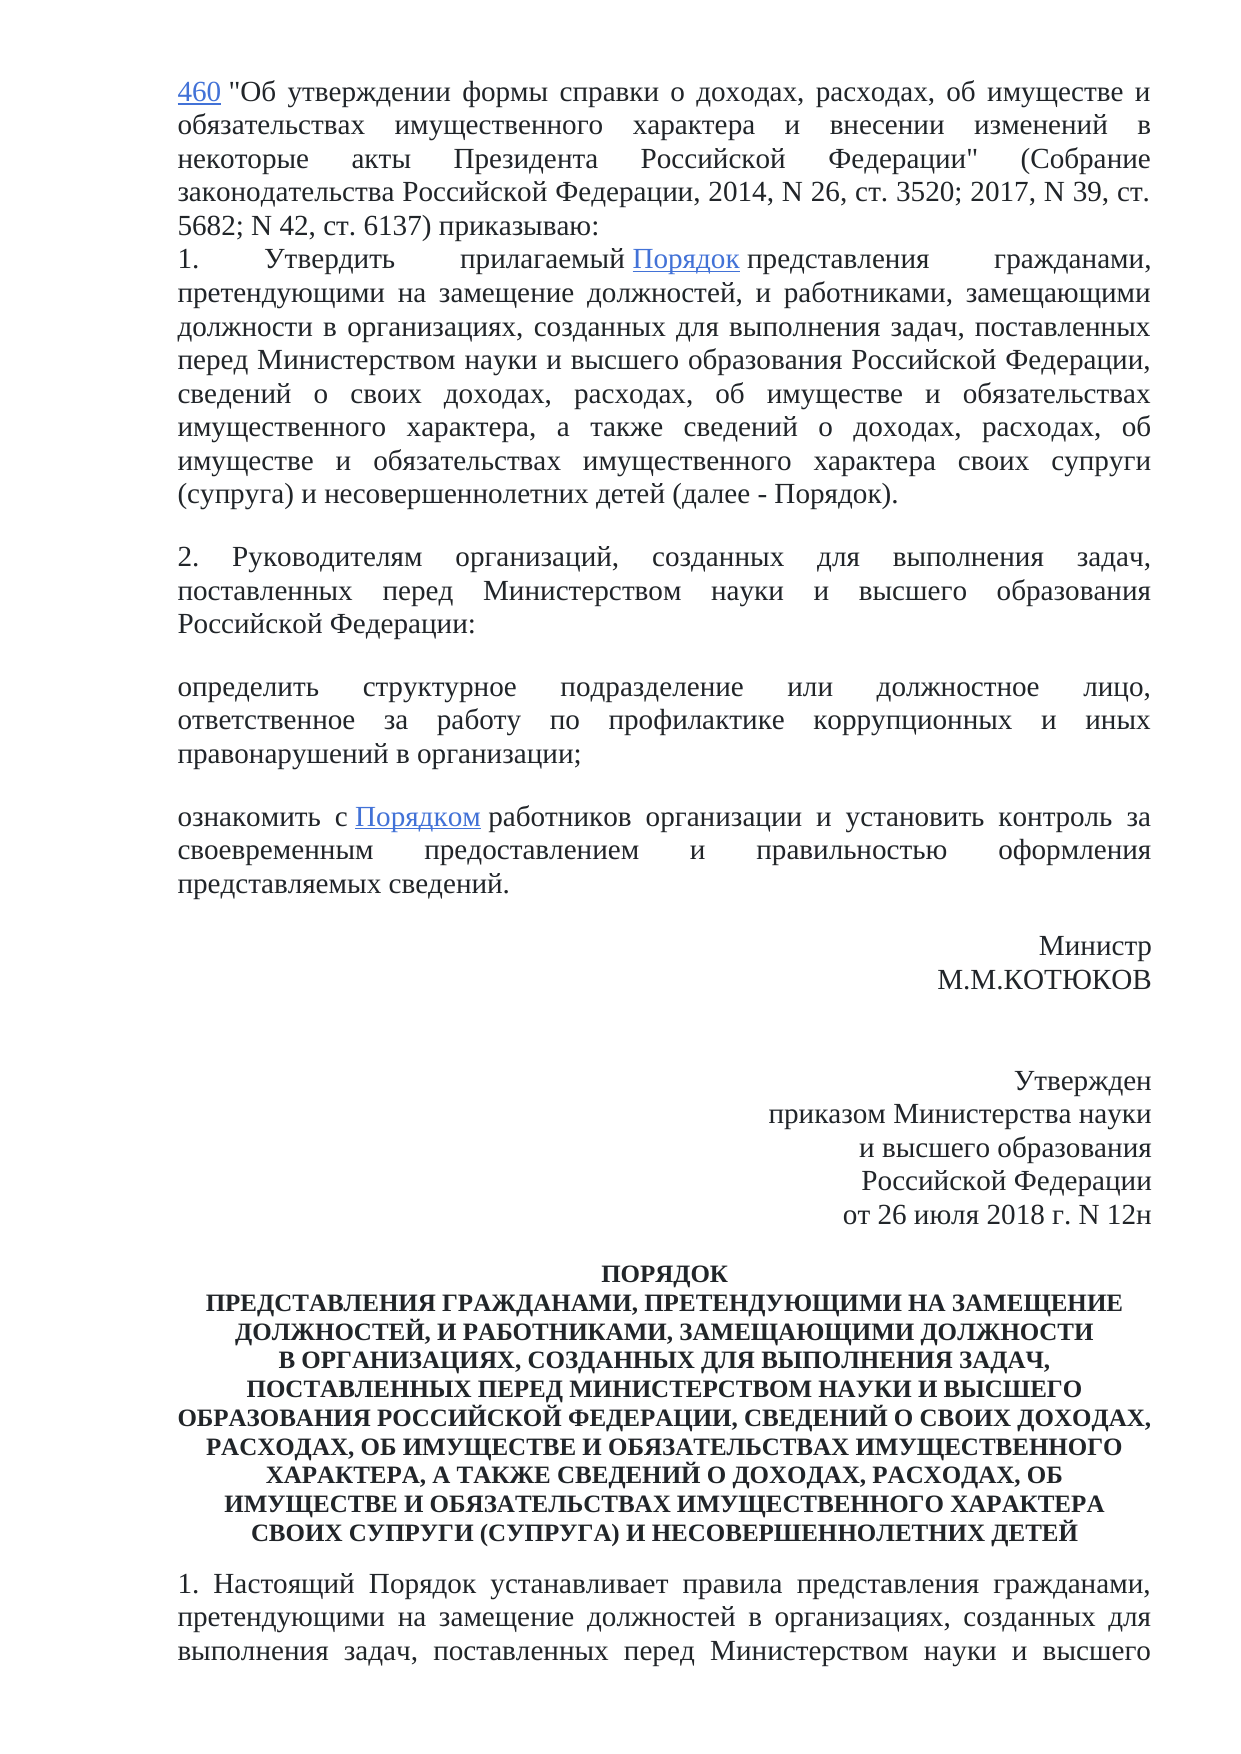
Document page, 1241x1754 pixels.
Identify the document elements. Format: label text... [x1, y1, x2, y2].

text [177, 74, 1152, 242]
text Министр [177, 928, 1152, 962]
text ПОСТАВЛЕННЫХ ПЕРЕД МИНИСТЕРСТВОМ НАУКИ И ВЫСШЕГО ОБРАЗОВАНИЯ РОССИЙСКОЙ ФЕДЕРАЦИИ, СВЕДЕНИЙ О СВОИХ ДОХОДАХ, [177, 1374, 1152, 1432]
text от 26 июля 2018 г. N 12н [177, 1197, 1152, 1230]
text РАСХОДАХ, ОБ ИМУЩЕСТВЕ И ОБЯЗАТЕЛЬСТВАХ ИМУЩЕСТВЕННОГО ХАРАКТЕРА, А ТАКЖЕ СВЕДЕНИЙ О ДОХОДАХ, РАСХОДАХ, ОБ ИМУЩЕСТВЕ И ОБЯЗАТЕЛЬСТВАХ ИМУЩЕСТВЕННОГО ХАРАКТЕРА [177, 1432, 1152, 1518]
text Утвержден [177, 1063, 1152, 1096]
text М.М.КОТЮКОВ [177, 962, 1152, 996]
text ознакомить с Порядком работников организации и установить контроль за своевременным предоставлением и правильностью оформления представляемых сведений. [177, 799, 1152, 899]
text определить структурное подразделение или должностное лицо, ответственное за работу по профилактике коррупционных и иных правонарушений в организации; [177, 669, 1152, 769]
text СВОИХ СУПРУГИ (СУПРУГА) И НЕСОВЕРШЕННОЛЕТНИХ ДЕТЕЙ [177, 1518, 1152, 1547]
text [177, 1566, 1152, 1666]
text ПОРЯДОК [177, 1259, 1152, 1288]
text В ОРГАНИЗАЦИЯХ, СОЗДАННЫХ ДЛЯ ВЫПОЛНЕНИЯ ЗАДАЧ, [177, 1345, 1152, 1374]
text ПРЕДСТАВЛЕНИЯ ГРАЖДАНАМИ, ПРЕТЕНДУЮЩИМИ НА ЗАМЕЩЕНИЕ ДОЛЖНОСТЕЙ, И РАБОТНИКАМИ, ЗАМЕЩАЮЩИМИ ДОЛЖНОСТИ [177, 1288, 1152, 1345]
text и высшего образования [177, 1130, 1152, 1163]
text Российской Федерации [177, 1163, 1152, 1197]
text 1. Утвердить прилагаемый Порядок представления гражданами, претендующими на замещение должностей, и работниками, замещающими должности в организациях, созданных для выполнения задач, поставленных перед Министерством науки и высшего образования Российской Федерации, сведений о своих доходах, расходах, об имуществе и обязательствах имущественного характера, а также сведений о доходах, расходах, об имуществе и обязательствах имущественного характера своих супруги (супруга) и несовершеннолетних детей (далее - Порядок). [177, 242, 1152, 510]
text приказом Министерства науки [177, 1096, 1152, 1130]
text 2. Руководителям организаций, созданных для выполнения задач, поставленных перед Министерством науки и высшего образования Российской Федерации: [177, 539, 1152, 640]
